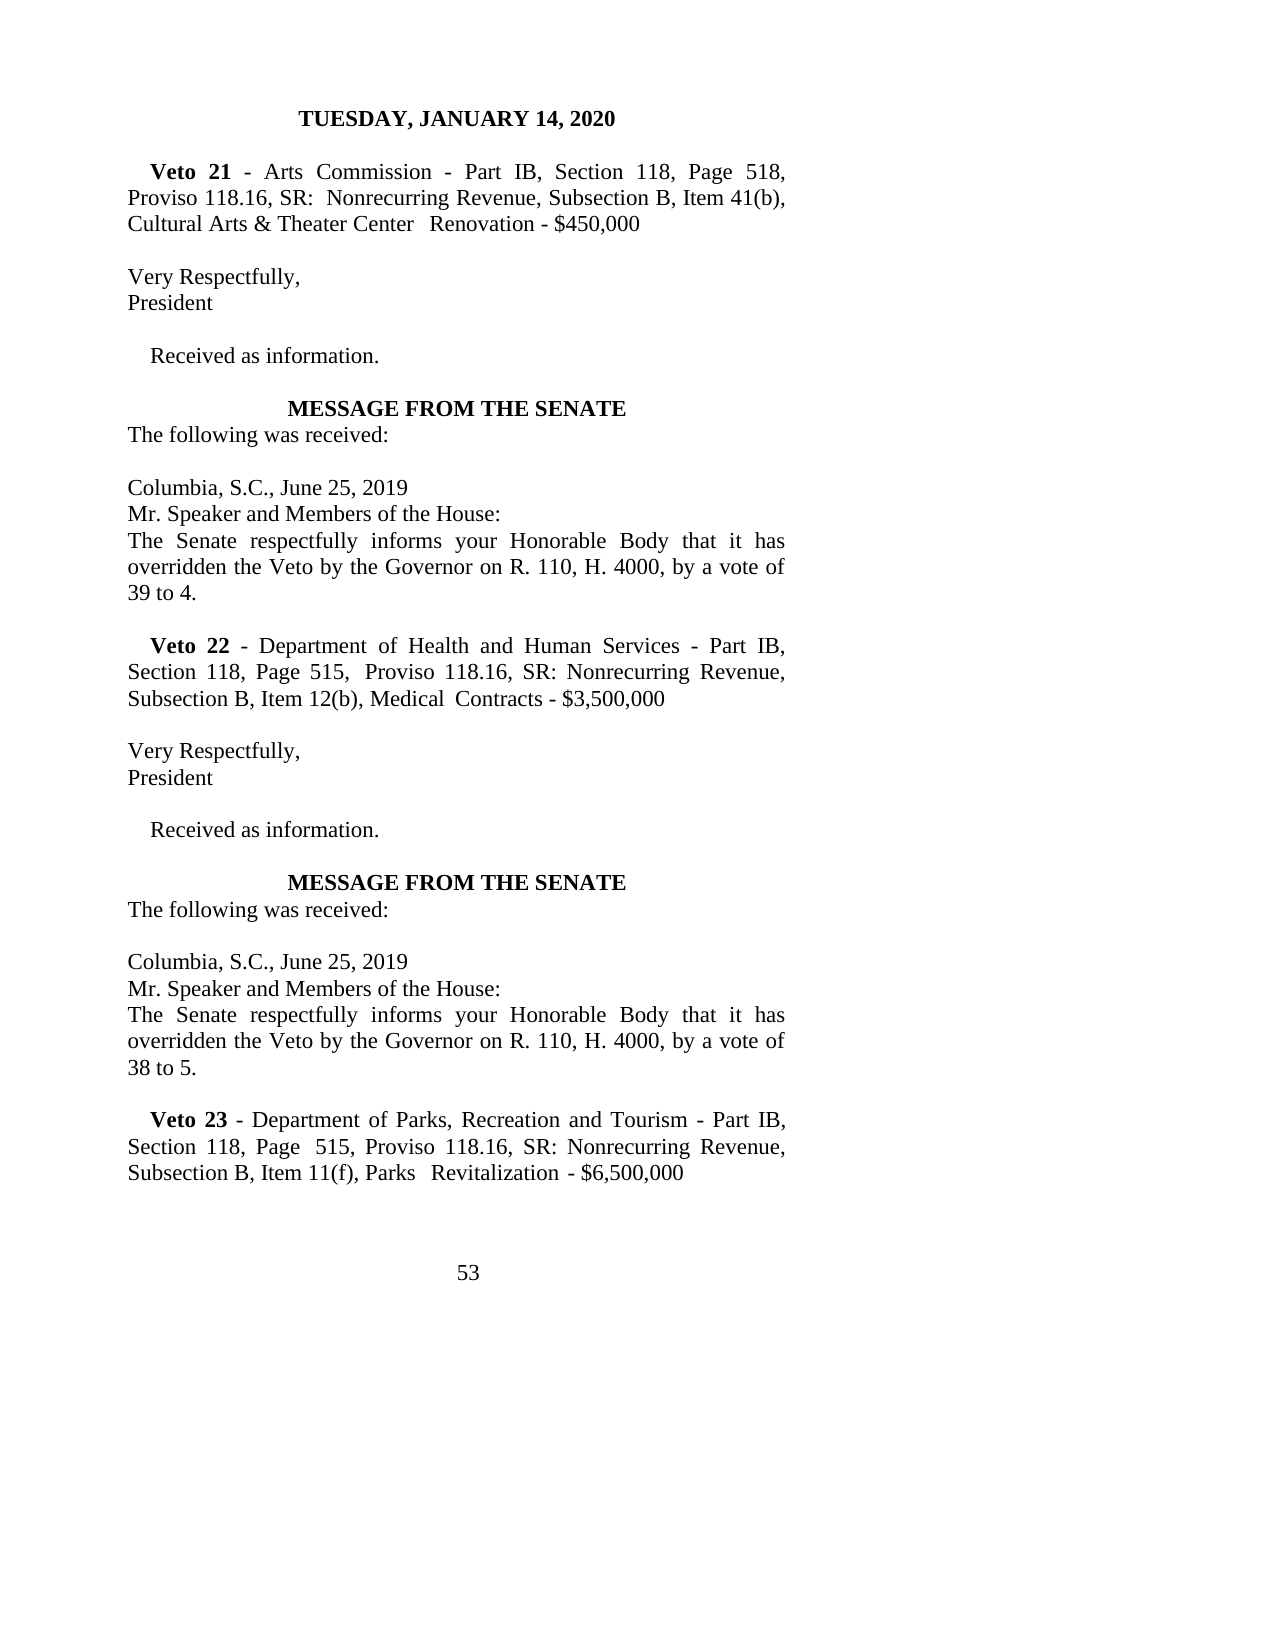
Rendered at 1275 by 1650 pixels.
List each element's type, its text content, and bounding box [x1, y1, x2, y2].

text Mr. Speaker and Members of the House: [127, 975, 786, 1001]
text The following was received: [127, 896, 786, 922]
text Received as information. [127, 817, 786, 843]
text Very Respectfully, [127, 737, 786, 764]
text MESSAGE FROM THE SENATE [127, 395, 786, 421]
text Received as information. [127, 342, 786, 368]
text The following was received: [127, 421, 786, 448]
text Veto 22 - Department of Health and Human Services - Part IB, Section 118, Page 515, Proviso 118.16, SR: Nonrecurring Revenue, Subsection B, Item 12(b), Medical Contracts - $3,500,000 [127, 632, 786, 711]
text Veto 21 - Arts Commission - Part IB, Section 118, Page 518, Proviso 118.16, SR: Nonrecurring Revenue, Subsection B, Item 41(b), Cultural Arts & Theater Center Renovation - $450,000 [127, 158, 786, 237]
text MESSAGE FROM THE SENATE [127, 869, 786, 896]
text Columbia, S.C., June 25, 2019 [127, 474, 786, 500]
text President [127, 289, 786, 316]
text President [127, 764, 786, 790]
text Very Respectfully, [127, 263, 786, 289]
text Columbia, S.C., June 25, 2019 [127, 948, 786, 975]
text Veto 23 - Department of Parks, Recreation and Tourism - Part IB, Section 118, Page 515, Proviso 118.16, SR: Nonrecurring Revenue, Subsection B, Item 11(f), Parks Revitalization - $6,500,000 [127, 1106, 786, 1186]
text The Senate respectfully informs your Honorable Body that it has overridden the Veto by the Governor on R. 110, H. 4000, by a vote of 39 to 4. [127, 527, 786, 606]
text The Senate respectfully informs your Honorable Body that it has overridden the Veto by the Governor on R. 110, H. 4000, by a vote of 38 to 5. [127, 1001, 786, 1080]
text Mr. Speaker and Members of the House: [127, 500, 786, 527]
